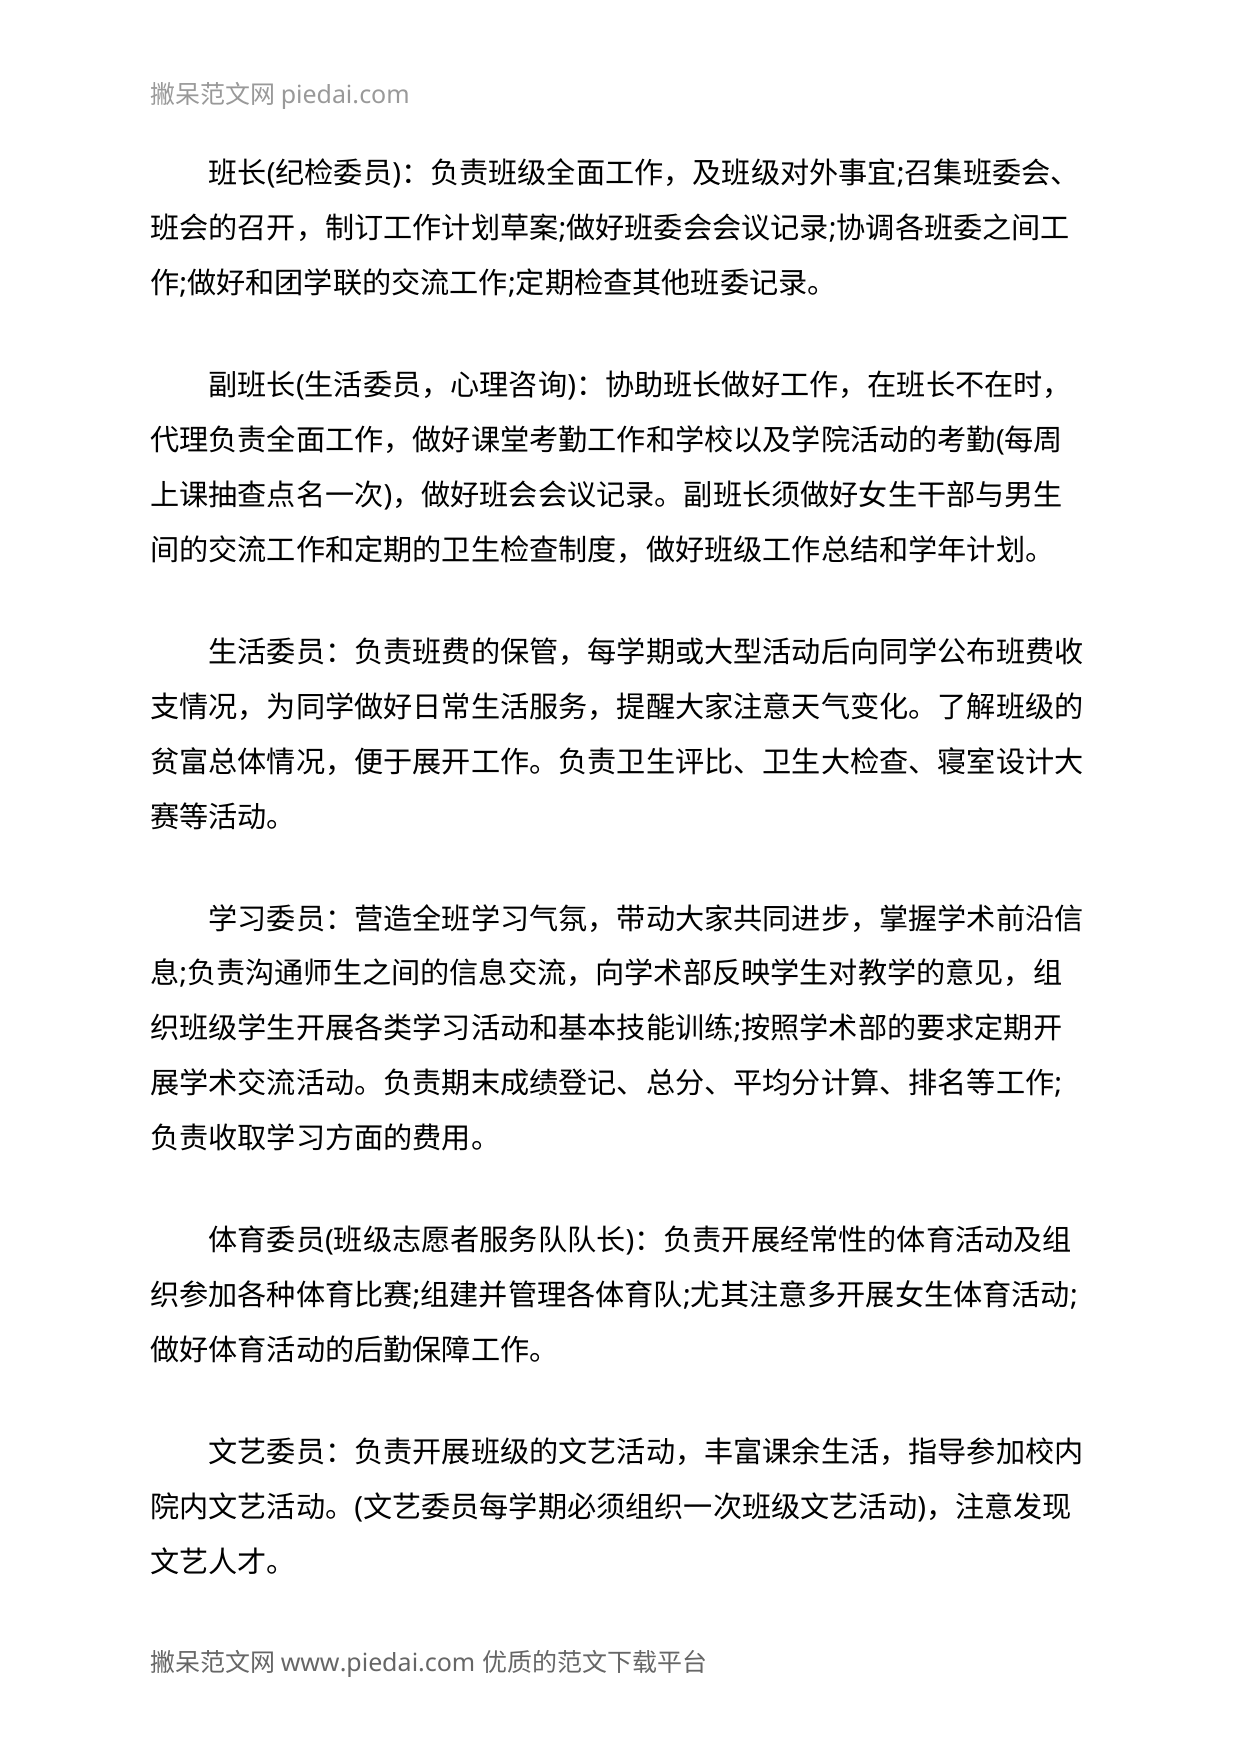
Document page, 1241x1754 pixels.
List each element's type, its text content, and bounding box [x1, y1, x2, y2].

text 班长(纪检委员)：负责班级全面工作，及班级对外事宜;召集班委会、班会的召开，制订工作计划草案;做好班委会会议记录;协调各班委之间工作;做好和团学联的交流工作;定期检查其他班委记录。 [150, 150, 1090, 302]
text 学习委员：营造全班学习气氛，带动大家共同进步，掌握学术前沿信息;负责沟通师生之间的信息交流，向学术部反映学生对教学的意见，组织班级学生开展各类学习活动和基本技能训练;按照学术部的要求定期开展学术交流活动。负责期末成绩登记、总分、平均分计算、排名等工作;负责收取学习方面的费用。 [150, 895, 1090, 1157]
text 体育委员(班级志愿者服务队队长)：负责开展经常性的体育活动及组织参加各种体育比赛;组建并管理各体育队;尤其注意多开展女生体育活动;做好体育活动的后勤保障工作。 [150, 1217, 1090, 1369]
text 生活委员：负责班费的保管，每学期或大型活动后向同学公布班费收支情况，为同学做好日常生活服务，提醒大家注意天气变化。了解班级的贫富总体情况，便于展开工作。负责卫生评比、卫生大检查、寝室设计大赛等活动。 [150, 629, 1090, 836]
text 文艺委员：负责开展班级的文艺活动，丰富课余生活，指导参加校内院内文艺活动。(文艺委员每学期必须组织一次班级文艺活动)，注意发现文艺人才。 [150, 1429, 1090, 1581]
text 副班长(生活委员，心理咨询)：协助班长做好工作，在班长不在时，代理负责全面工作，做好课堂考勤工作和学校以及学院活动的考勤(每周上课抽查点名一次)，做好班会会议记录。副班长须做好女生干部与男生间的交流工作和定期的卫生检查制度，做好班级工作总结和学年计划。 [150, 362, 1090, 569]
